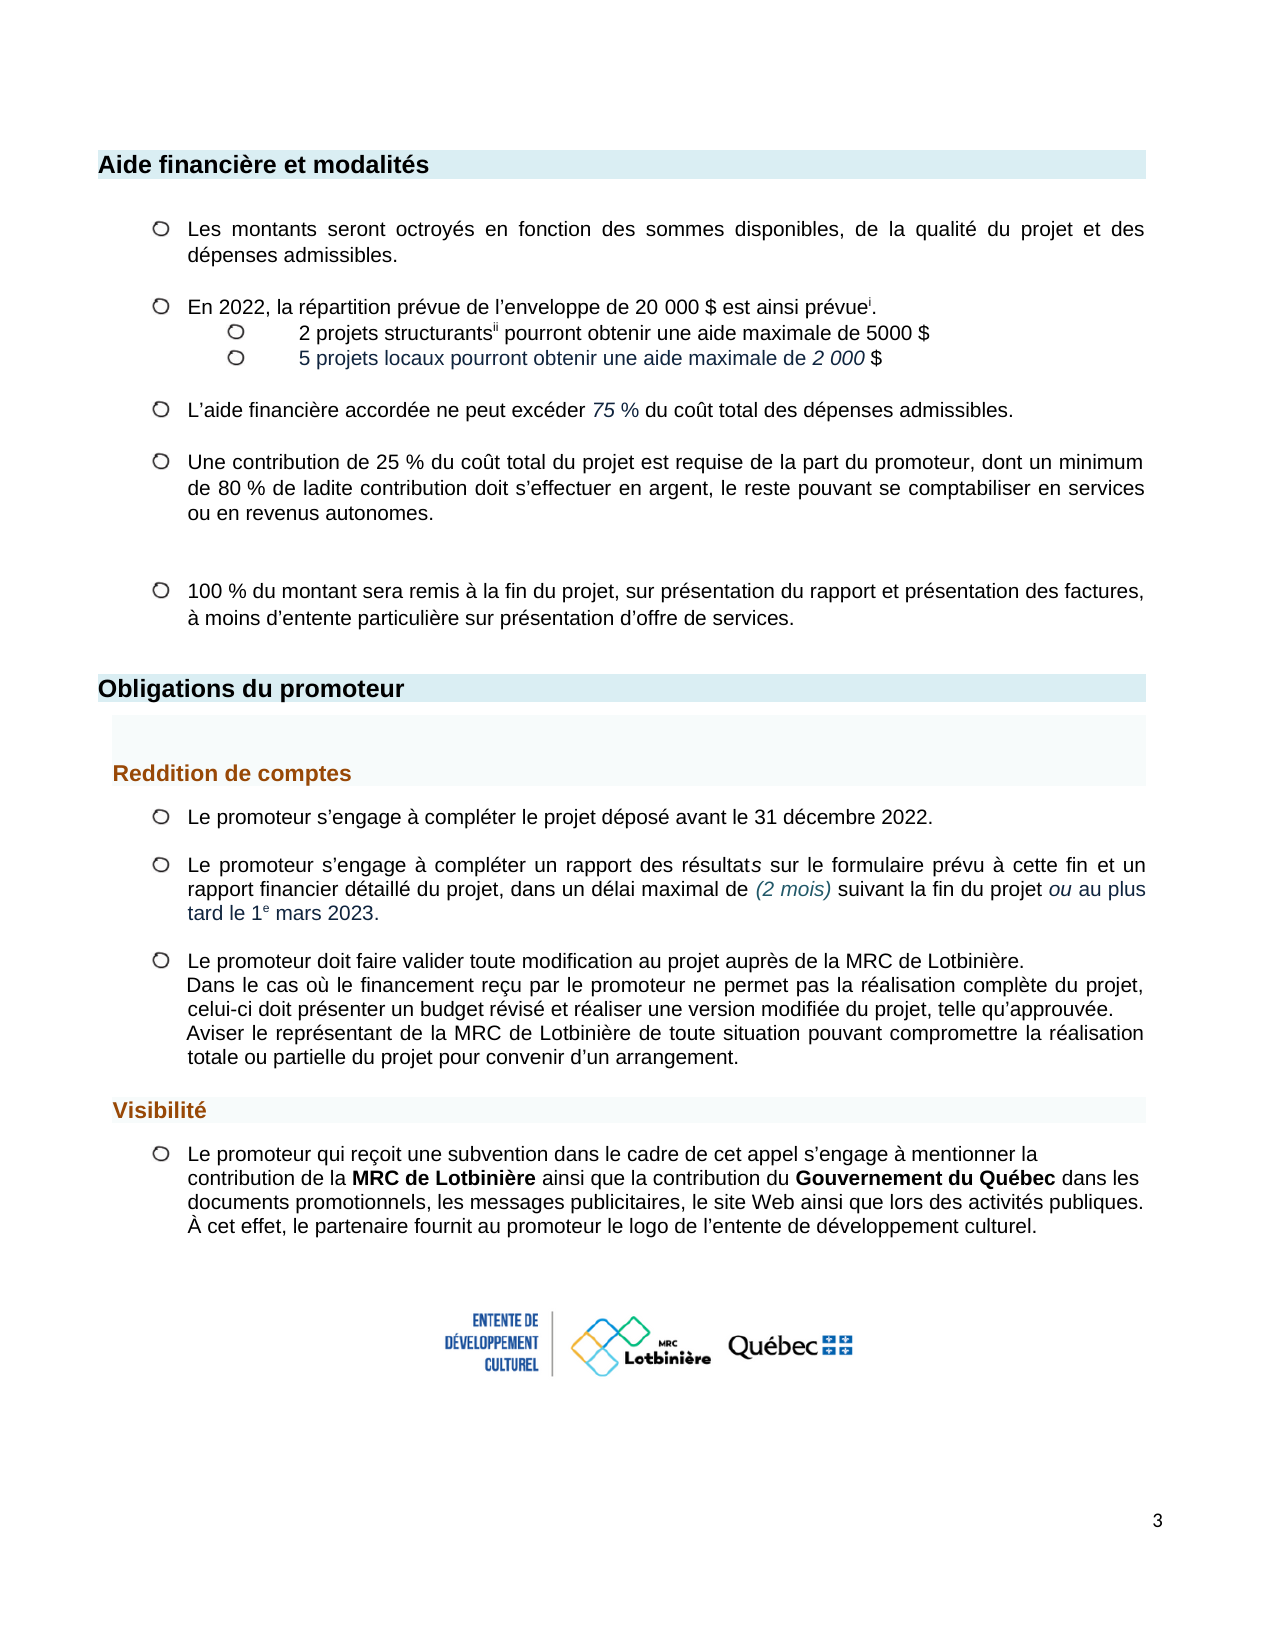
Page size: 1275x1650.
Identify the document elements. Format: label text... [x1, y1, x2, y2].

subtitle Obligations du promoteur [98, 674, 1146, 702]
picture [151, 951, 170, 969]
list Le promoteur s’engage à compléter le projet déposé avant le 31 décembre 2022. [150, 805, 1146, 829]
picture [151, 297, 170, 315]
picture [151, 856, 170, 873]
picture [151, 220, 170, 237]
picture [432, 1261, 864, 1425]
list L’aide financière accordée ne peut excéder 75 % du coût total des dépenses admissibles. [150, 398, 1146, 422]
picture [151, 452, 170, 470]
subtitle Reddition de comptes [112, 760, 1146, 786]
picture [151, 581, 170, 599]
picture [151, 808, 170, 825]
picture [151, 1145, 170, 1162]
list Aviser le représentant de la MRC de Lotbinière de toute situation pouvant compromettre la réalisation totale ou partielle du projet pour convenir d’un arrangement. [186, 1021, 1146, 1069]
list Le promoteur qui reçoit une subvention dans le cadre de cet appel s’engage à mentionner la contribution de la MRC de Lotbinière ainsi que la contribution du Gouvernement du Québec dans les documents promotionnels, les messages publicitaires, le site Web ainsi que lors des activités publiques. À cet effet, le partenaire fournit au promoteur le logo de l’entente de développement culturel. [150, 1142, 1146, 1238]
picture [226, 349, 245, 366]
list Le promoteur doit faire valider toute modification au projet auprès de la MRC de Lotbinière. [150, 949, 1146, 973]
list 2 projets structurants pourront obtenir une aide maximale de 5000 $ [225, 320, 1146, 344]
list Une contribution de 25 % du coût total du projet est requise de la part du promoteur, dont un minimum de 80 % de ladite contribution doit s’effectuer en argent, le reste pouvant se comptabiliser en services ou en revenus autonomes. [150, 449, 1146, 525]
list 5 projets locaux pourront obtenir une aide maximale de 2 000 $ [225, 346, 1146, 370]
picture [226, 323, 245, 340]
subtitle Visibilité [112, 1097, 1146, 1123]
subtitle Aide financière et modalités [98, 150, 1146, 179]
list Les montants seront octroyés en fonction des sommes disponibles, de la qualité du projet et des dépenses admissibles. [150, 217, 1146, 267]
list Dans le cas où le financement reçu par le promoteur ne permet pas la réalisation complète du projet, celui-ci doit présenter un budget révisé et réaliser une version modifiée du projet, telle qu’approuvée. [186, 973, 1146, 1021]
list Le promoteur s’engage à compléter un rapport des résultats sur le formulaire prévu à cette fin et un rapport financier détaillé du projet, dans un délai maximal de (2 mois) suivant la fin du projet ou au plus tard le 1e mars 2023. [150, 853, 1146, 925]
list 100 % du montant sera remis à la fin du projet, sur présentation du rapport et présentation des factures, à moins d’entente particulière sur présentation d’offre de services. [150, 579, 1146, 630]
list En 2022, la répartition prévue de l’enveloppe de 20 000 $ est ainsi prévue. [150, 294, 1146, 318]
picture [151, 400, 170, 418]
